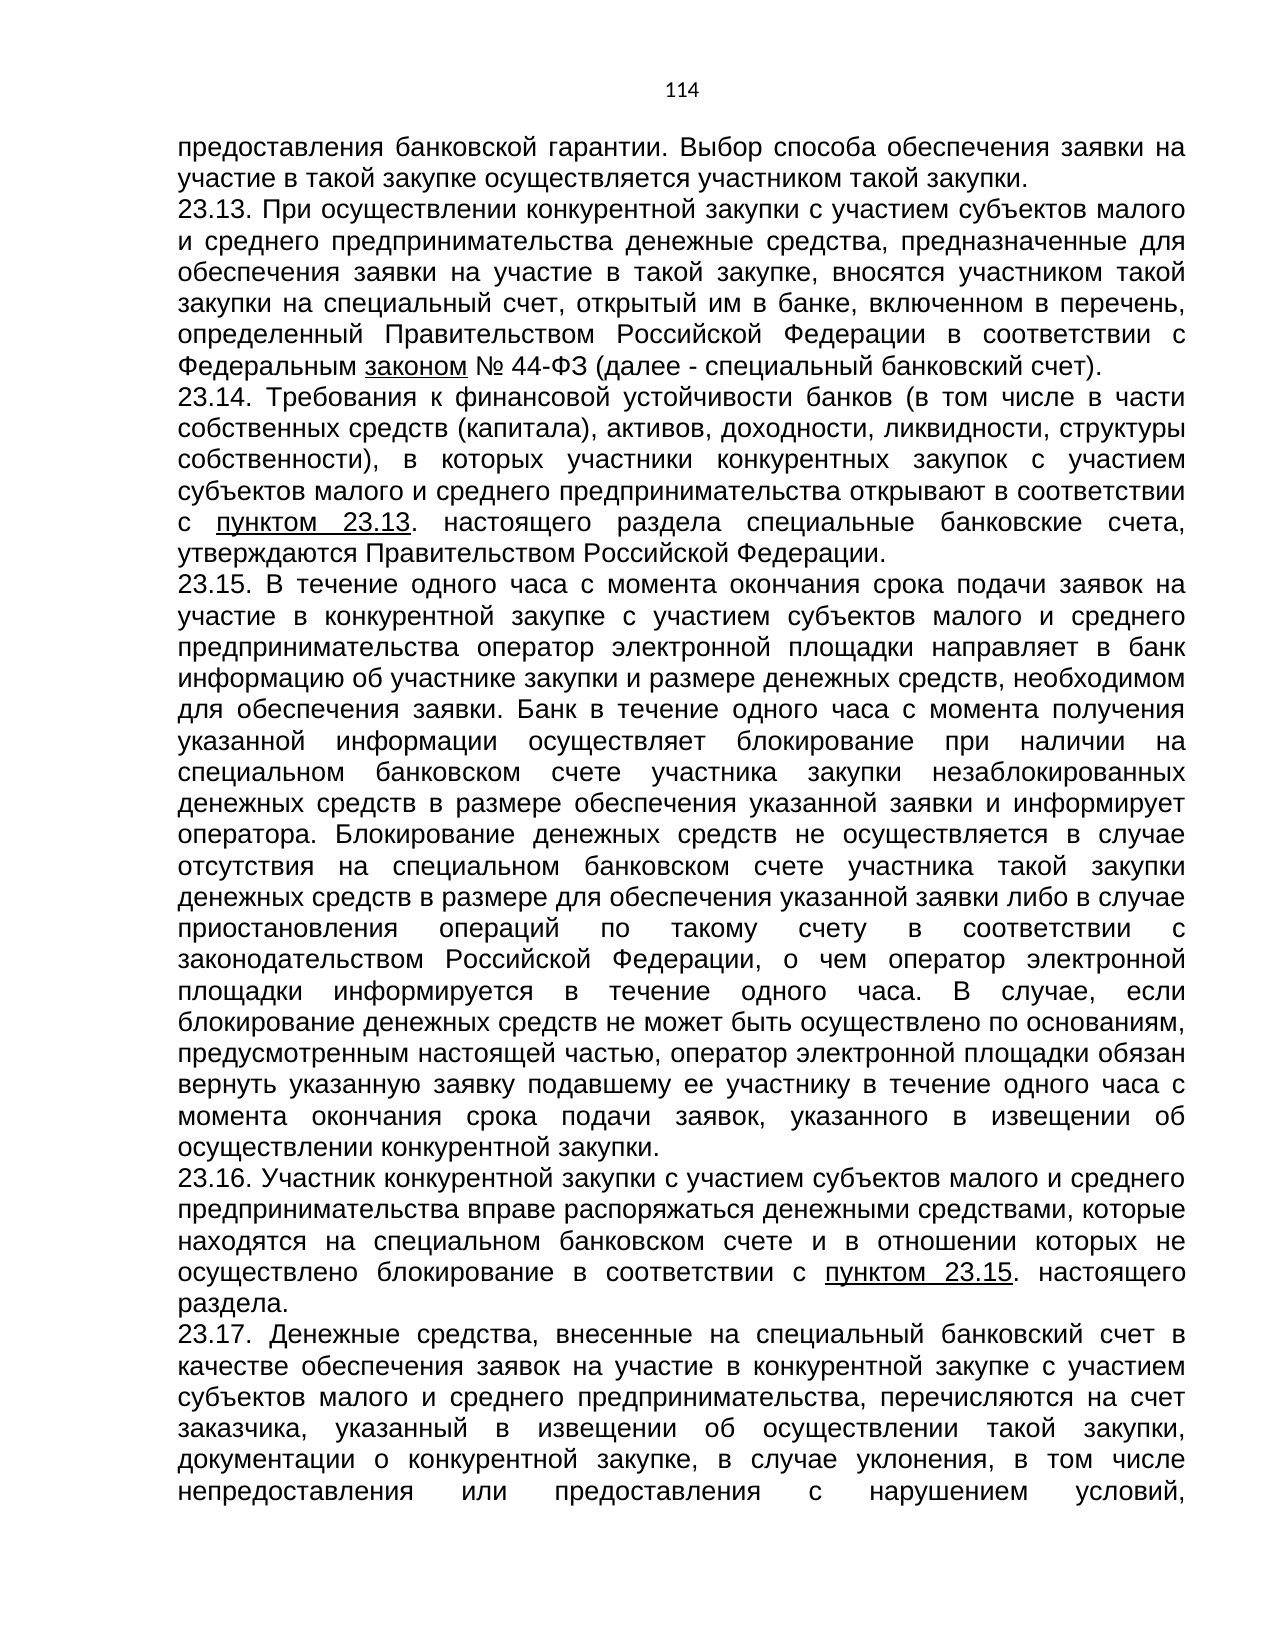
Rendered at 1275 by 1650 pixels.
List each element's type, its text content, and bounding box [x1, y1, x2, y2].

text 23.13. При осуществлении конкурентной закупки с участием субъектов малого и среднего предпринимательства денежные средства, предназначенные для обеспечения заявки на участие в такой закупке, вносятся участником такой закупки на специальный счет, открытый им в банке, включенном в перечень, определенный Правительством Российской Федерации в соответствии с Федеральным законом № 44-ФЗ (далее - специальный банковский счет). [177, 193, 1186, 381]
text 23.14. Требования к финансовой устойчивости банков (в том числе в части собственных средств (капитала), активов, доходности, ликвидности, структуры собственности), в которых участники конкурентных закупок с участием субъектов малого и среднего предпринимательства открывают в соответствии с пунктом 23.13. настоящего раздела специальные банковские счета, утверждаются Правительством Российской Федерации. [177, 381, 1186, 568]
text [177, 131, 1186, 193]
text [177, 1318, 1186, 1506]
text 23.16. Участник конкурентной закупки с участием субъектов малого и среднего предпринимательства вправе распоряжаться денежными средствами, которые находятся на специальном банковском счете и в отношении которых не осуществлено блокирование в соответствии с пунктом 23.15. настоящего раздела. [177, 1162, 1186, 1318]
text 23.15. В течение одного часа с момента окончания срока подачи заявок на участие в конкурентной закупке с участием субъектов малого и среднего предпринимательства оператор электронной площадки направляет в банк информацию об участнике закупки и размере денежных средств, необходимом для обеспечения заявки. Банк в течение одного часа с момента получения указанной информации осуществляет блокирование при наличии на специальном банковском счете участника закупки незаблокированных денежных средств в размере обеспечения указанной заявки и информирует оператора. Блокирование денежных средств не осуществляется в случае отсутствия на специальном банковском счете участника такой закупки денежных средств в размере для обеспечения указанной заявки либо в случае приостановления операций по такому счету в соответствии с законодательством Российской Федерации, о чем оператор электронной площадки информируется в течение одного часа. В случае, если блокирование денежных средств не может быть осуществлено по основаниям, предусмотренным настоящей частью, оператор электронной площадки обязан вернуть указанную заявку подавшему ее участнику в течение одного часа с момента окончания срока подачи заявок, указанного в извещении об осуществлении конкурентной закупки. [177, 568, 1186, 1162]
